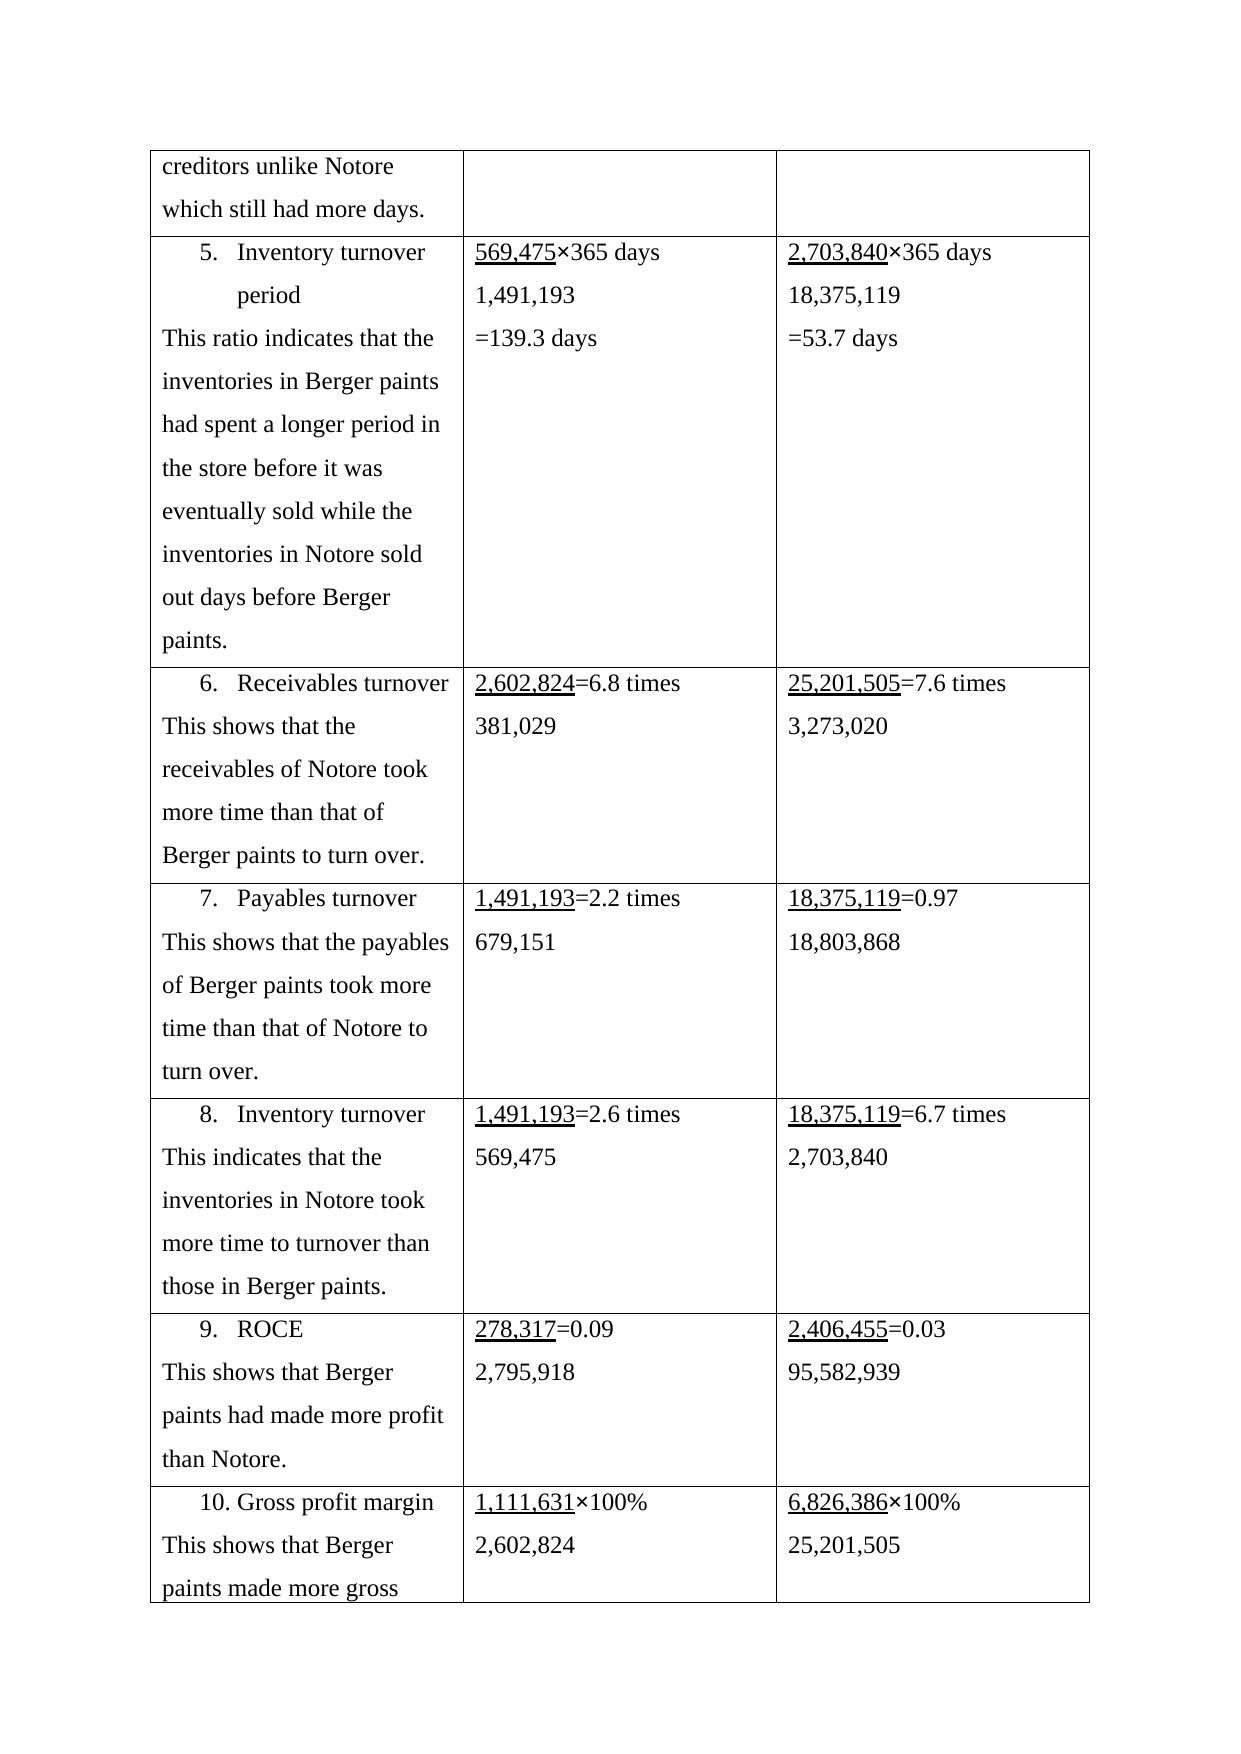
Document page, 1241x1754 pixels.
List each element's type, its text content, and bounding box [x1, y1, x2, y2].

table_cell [777, 151, 1089, 236]
table_cell Inventory turnover period This ratio indicates that the inventories in Berger paints had spent a longer period in the store before it was eventually sold while the inventories in Notore sold out days before Berger paints. [151, 237, 463, 667]
table_cell 2,602,824=6.8 times 381,029 [464, 668, 776, 882]
table_cell ROCE This shows that Berger paints had made more profit than Notore. [151, 1314, 463, 1486]
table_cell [151, 151, 463, 236]
table_cell Inventory turnover This indicates that the inventories in Notore took more time to turnover than those in Berger paints. [151, 1099, 463, 1313]
table_cell 2,703,840×365 days 18,375,119 =53.7 days [777, 237, 1089, 667]
table_cell 1,491,193=2.6 times 569,475 [464, 1099, 776, 1313]
table_cell 25,201,505=7.6 times 3,273,020 [777, 668, 1089, 882]
table_cell 278,317=0.09 2,795,918 [464, 1314, 776, 1486]
table_cell 2,406,455=0.03 95,582,939 [777, 1314, 1089, 1486]
table_cell 18,375,119=0.97 18,803,868 [777, 884, 1089, 1098]
table_cell 569,475×365 days 1,491,193 =139.3 days [464, 237, 776, 667]
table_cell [151, 1487, 463, 1602]
table_cell 1,491,193=2.2 times 679,151 [464, 884, 776, 1098]
table_cell 18,375,119=6.7 times 2,703,840 [777, 1099, 1089, 1313]
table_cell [777, 1487, 1089, 1602]
table_cell Receivables turnover This shows that the receivables of Notore took more time than that of Berger paints to turn over. [151, 668, 463, 882]
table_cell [464, 151, 776, 236]
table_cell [464, 1487, 776, 1602]
table_cell Payables turnover This shows that the payables of Berger paints took more time than that of Notore to turn over. [151, 884, 463, 1098]
